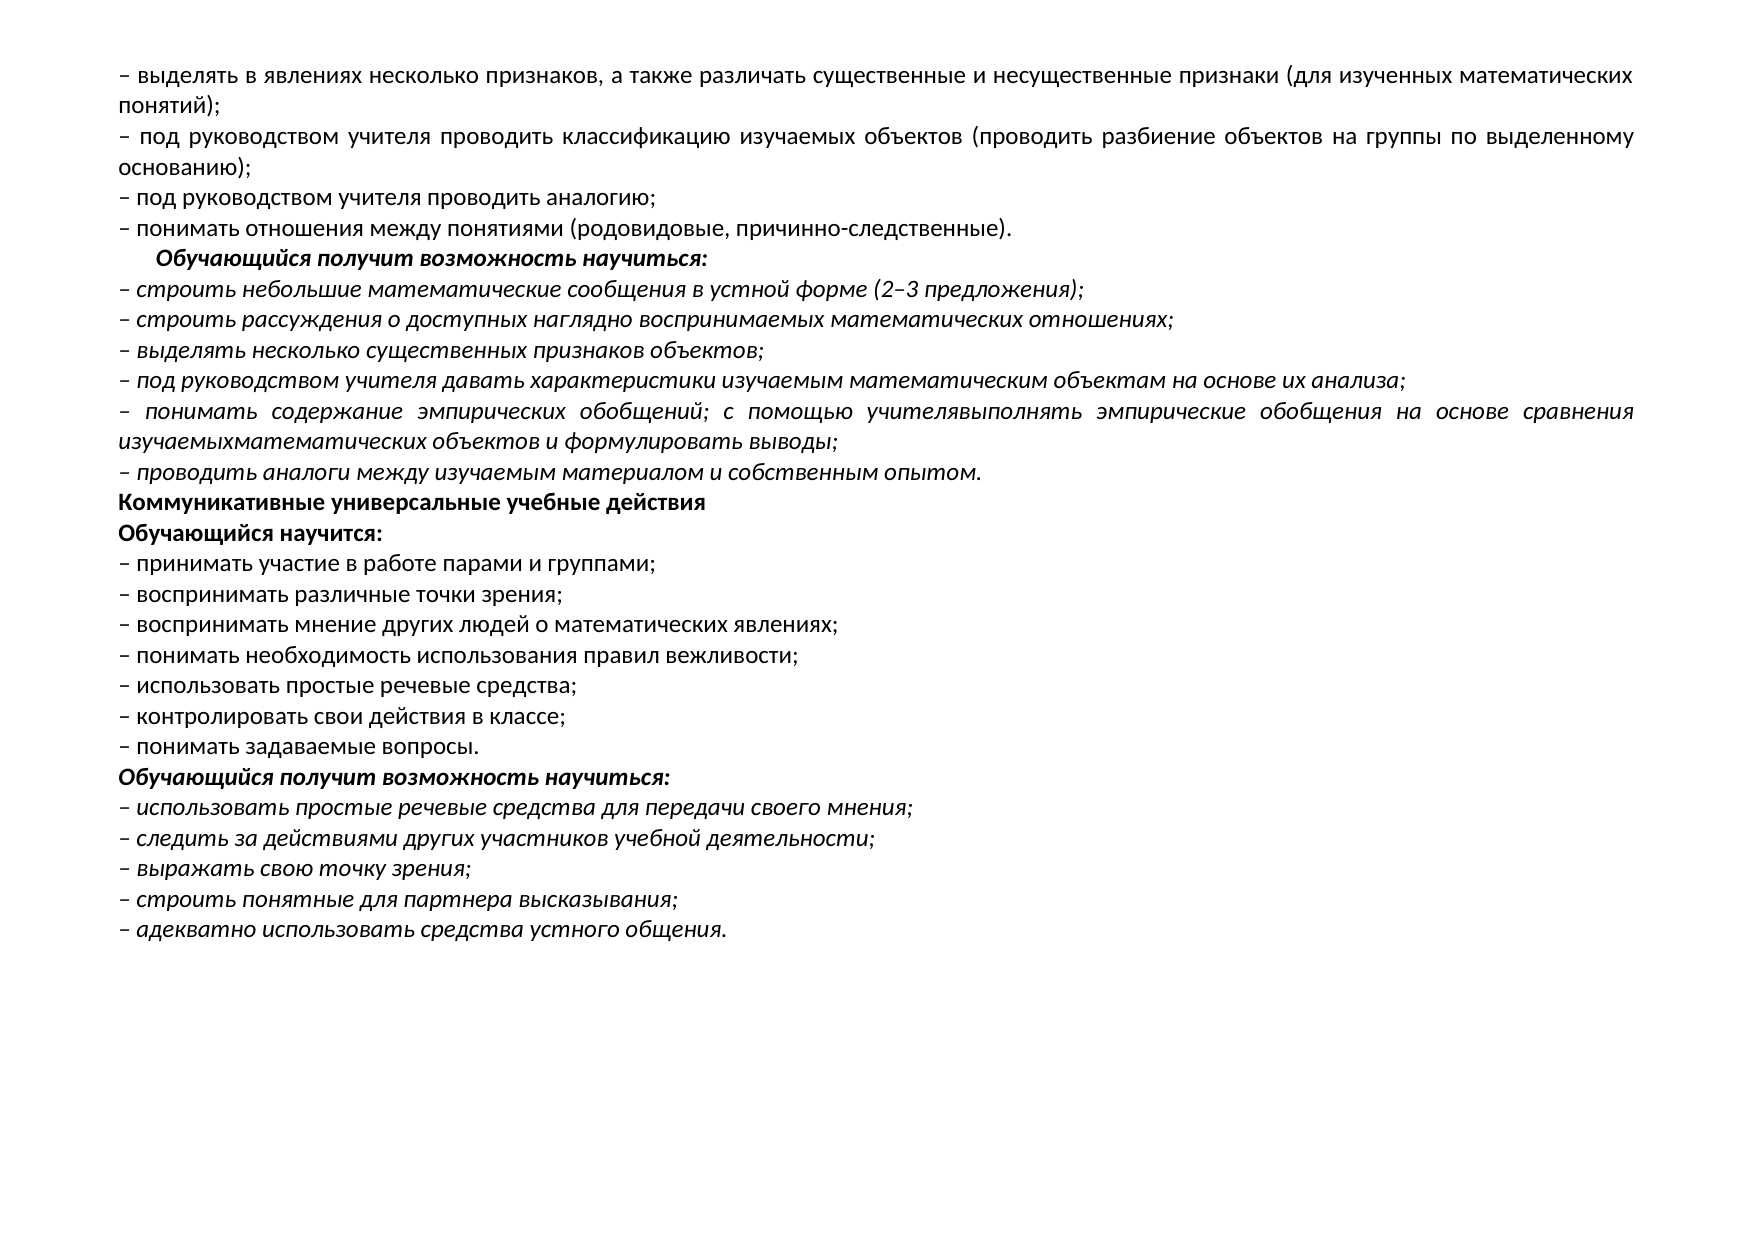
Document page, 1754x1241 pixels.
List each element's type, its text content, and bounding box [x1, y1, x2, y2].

text – выделять несколько существенных признаков объектов; [118, 334, 1636, 364]
text – адекватно использовать средства устного общения. [118, 914, 1636, 944]
text Обучающийся получит возможность научиться: [118, 761, 1636, 792]
text – понимать отношения между понятиями (родовидовые, причинно-следственные). [118, 212, 1636, 242]
text – под руководством учителя проводить классификацию изучаемых объектов (проводить разбиение объектов на группы по выделенному основанию); [118, 120, 1636, 181]
text – строить рассуждения о доступных наглядно воспринимаемых математических отношениях; [118, 303, 1636, 334]
text Обучающийся получит возможность научиться: [118, 242, 1636, 273]
text – проводить аналоги между изучаемым материалом и собственным опытом. [118, 456, 1636, 486]
text – строить небольшие математические сообщения в устной форме (2–3 предложения); [118, 273, 1636, 303]
text – следить за действиями других участников учебной деятельности; [118, 822, 1636, 853]
text – понимать необходимость использования правил вежливости; [118, 639, 1636, 669]
text Коммуникативные универсальные учебные действия [118, 486, 1636, 517]
text Обучающийся научится: [118, 517, 1636, 547]
text – воспринимать мнение других людей о математических явлениях; [118, 608, 1636, 639]
text – понимать задаваемые вопросы. [118, 731, 1636, 761]
text – выделять в явлениях несколько признаков, а также различать существенные и несущественные признаки (для изученных математических понятий); [118, 59, 1636, 120]
text – использовать простые речевые средства; [118, 669, 1636, 700]
text – строить понятные для партнера высказывания; [118, 883, 1636, 914]
text – использовать простые речевые средства для передачи своего мнения; [118, 792, 1636, 822]
text – понимать содержание эмпирических обобщений; с помощью учителявыполнять эмпирические обобщения на основе сравнения изучаемыхматематических объектов и формулировать выводы; [118, 395, 1636, 456]
text – воспринимать различные точки зрения; [118, 578, 1636, 608]
text – принимать участие в работе парами и группами; [118, 547, 1636, 578]
text – под руководством учителя проводить аналогию; [118, 181, 1636, 212]
text – контролировать свои действия в классе; [118, 700, 1636, 731]
text – выражать свою точку зрения; [118, 853, 1636, 883]
text – под руководством учителя давать характеристики изучаемым математическим объектам на основе их анализа; [118, 364, 1636, 395]
